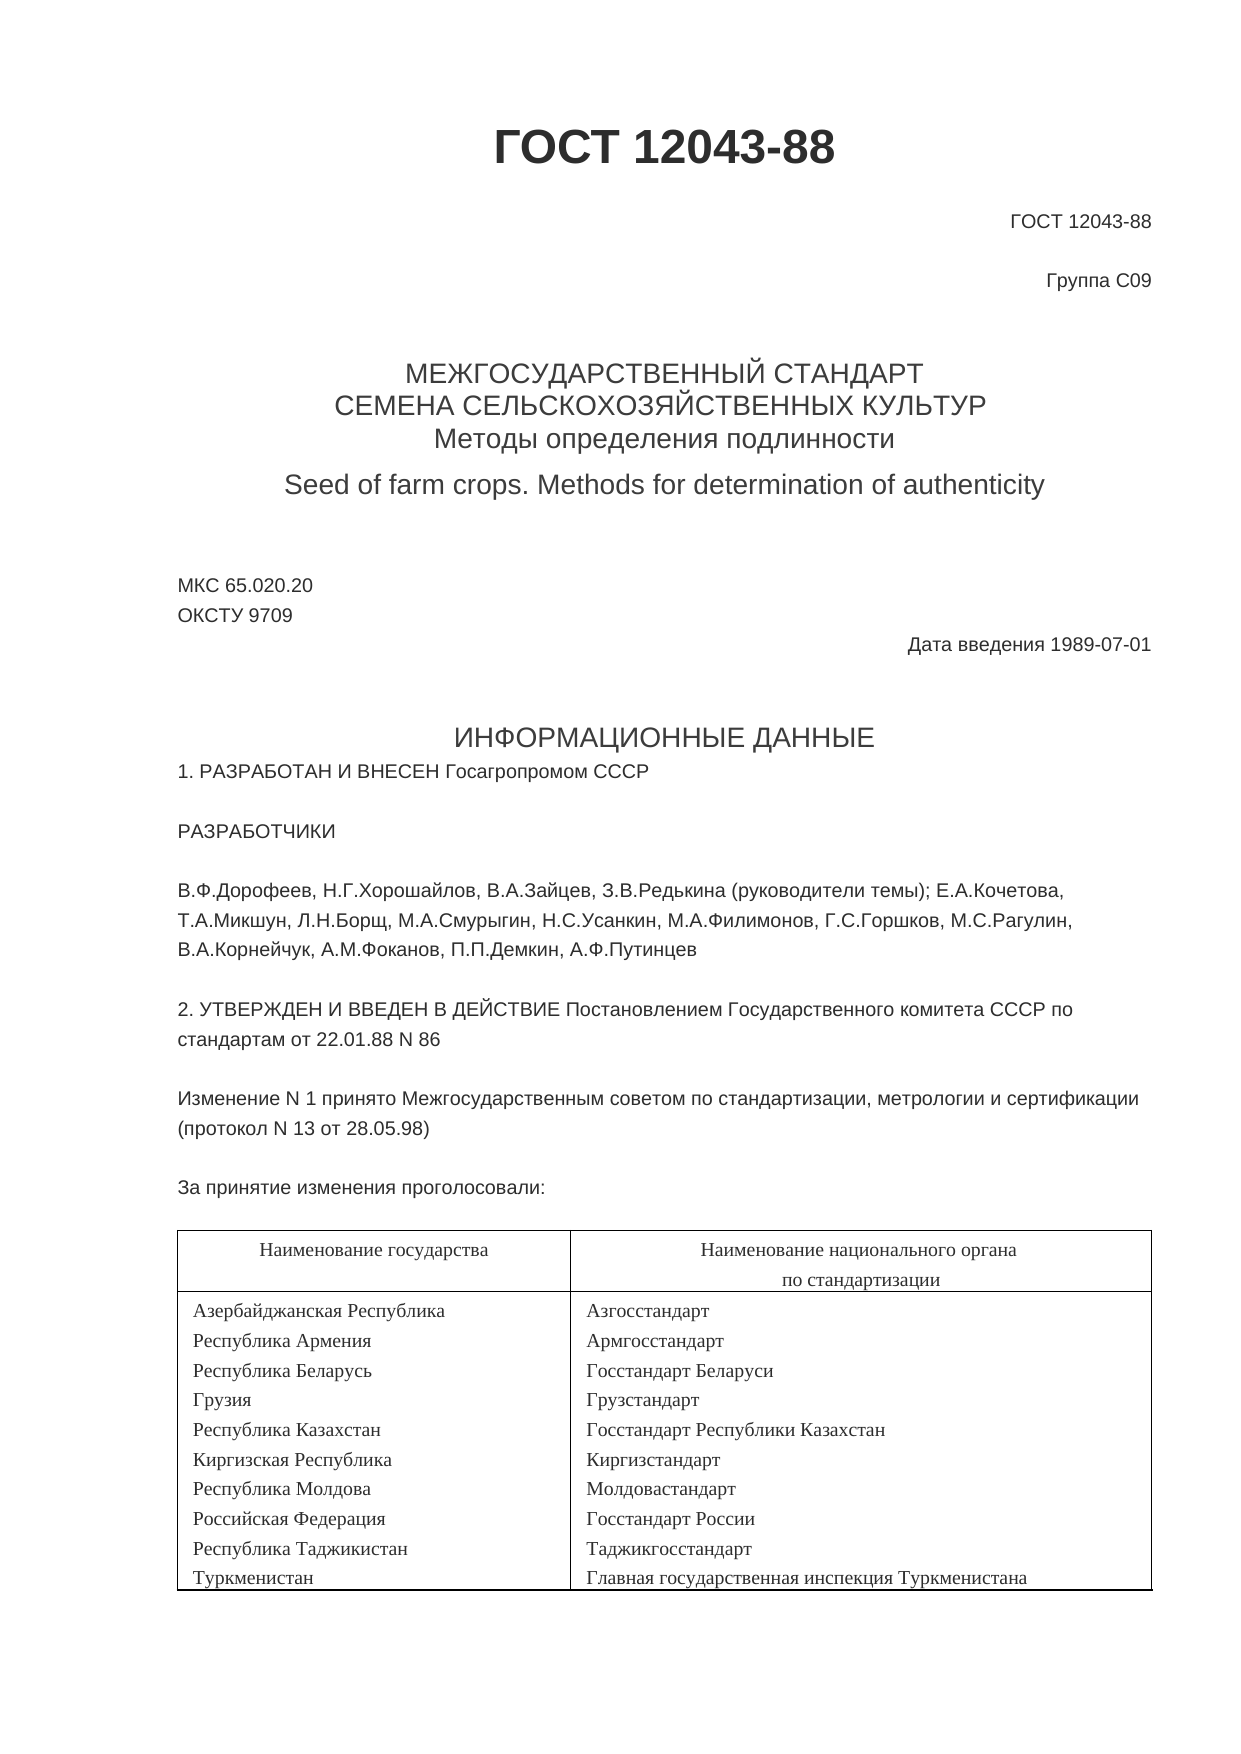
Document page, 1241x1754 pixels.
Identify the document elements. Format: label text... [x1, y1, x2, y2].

table_cell Российская Федерация [178, 1500, 570, 1530]
text МЕЖГОСУДАРСТВЕННЫЙ СТАНДАРТ [177, 292, 1152, 389]
text MКC 65.020.20 ОКСТУ 9709 [177, 508, 1152, 626]
table_cell Республика Молдова [178, 1470, 570, 1500]
table_cell Наименование государства [178, 1231, 570, 1291]
table_cell Армгосстандарт [571, 1322, 1151, 1352]
table_cell Азербайджанская Республика [178, 1292, 570, 1322]
text ГОСТ 12043-88 Группа С09 [177, 173, 1152, 292]
text 1. РАЗРАБОТАН И ВНЕСЕН Госагропромом СССР РАЗРАБОТЧИКИ [177, 753, 1152, 872]
table_cell Таджикгосстандарт [571, 1530, 1151, 1559]
table_cell Молдовастандарт [571, 1470, 1151, 1500]
text 2. УТВЕРЖДЕН И ВВЕДЕН В ДЕЙСТВИЕ Постановлением Государственного комитета СССР по стандартам от 22.01.88 N 86 Изменение N 1 принято Межгосударственным советом по стандартизации, метрологии и сертификации (протокол N 13 от 28.05.98) За принятие изменения проголосовали: [177, 991, 1152, 1228]
text ГОСТ 12043-88 [177, 118, 1152, 173]
table_cell Главная государственная инспекция Туркменистана [571, 1560, 1151, 1589]
text В.Ф.Дорофеев, Н.Г.Хорошайлов, В.А.Зайцев, З.В.Редькина (руководители темы); Е.А.Кочетова, Т.А.Микшун, Л.Н.Борщ, М.А.Смурыгин, Н.С.Усанкин, М.А.Филимонов, Г.С.Горшков, М.С.Рагулин, В.А.Корнейчук, А.М.Фоканов, П.П.Демкин, А.Ф.Путинцев [177, 872, 1152, 991]
text Методы определения подлинности [177, 422, 1152, 454]
table_cell Республика Армения [178, 1322, 570, 1352]
table_cell Госстандарт Республики Казахстан [571, 1411, 1151, 1441]
table_cell Наименование национального органа по стандартизации [571, 1231, 1151, 1291]
table_cell Республика Казахстан [178, 1411, 570, 1441]
table_cell Госстандарт России [571, 1500, 1151, 1530]
text Seed of farm crops. Methods for determination of authenticity [177, 468, 1152, 501]
table_cell Грузстандарт [571, 1381, 1151, 1411]
table_cell Азгосстандарт [571, 1292, 1151, 1322]
table_cell Туркменистан [178, 1560, 570, 1589]
text ИНФОРМАЦИОННЫЕ ДАННЫЕ [177, 656, 1152, 753]
text Дата введения 1989-07-01 [177, 626, 1152, 656]
table_cell Грузия [178, 1381, 570, 1411]
text СЕМЕНА СЕЛЬСКОХОЗЯЙСТВЕННЫХ КУЛЬТУР [177, 389, 1152, 422]
table_cell Республика Таджикистан [178, 1530, 570, 1559]
table_cell Республика Беларусь [178, 1352, 570, 1381]
table_cell Киргизстандарт [571, 1441, 1151, 1470]
table_cell Госстандарт Беларуси [571, 1352, 1151, 1381]
table_cell Киргизская Республика [178, 1441, 570, 1470]
